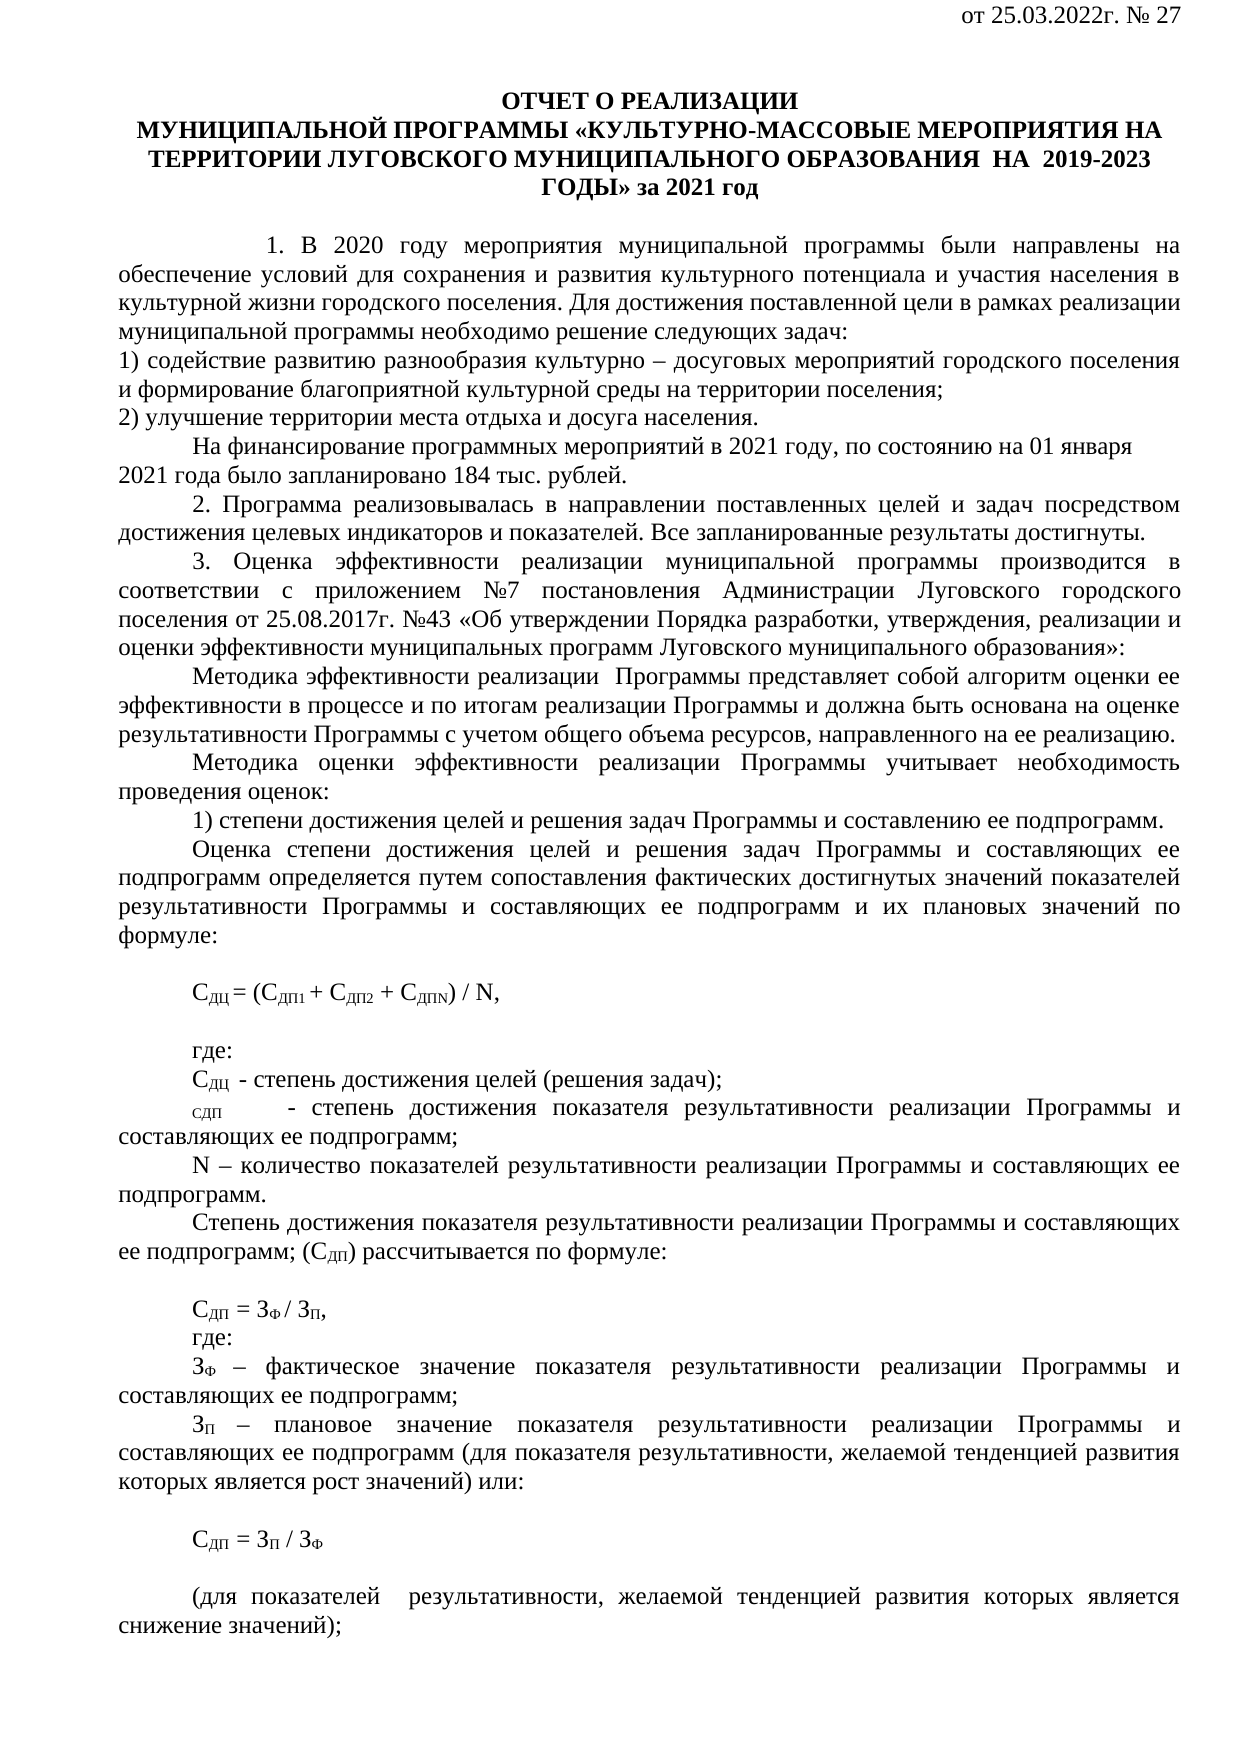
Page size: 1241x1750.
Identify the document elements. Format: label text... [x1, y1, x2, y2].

text ЗП – плановое значение показателя результативности реализации Программы и составляющих ее подпрограмм (для показателя результативности, желаемой тенденцией развития которых является рост значений) или: [118, 1409, 1181, 1495]
text 2) улучшение территории места отдыха и досуга населения. [118, 402, 1181, 431]
text от 25.03.2022г. № 27 [118, 0, 1181, 29]
text СДП = ЗФ / ЗП, [118, 1294, 1181, 1322]
text где: [118, 1035, 1181, 1064]
text СДЦ = (СДП1 + СДП2 + СДПN) / N, [118, 977, 1181, 1006]
text На финансирование программных мероприятий в 2021 году, по состоянию на 01 января 2021 года было запланировано 184 тыс. рублей. [118, 431, 1181, 489]
text 3. Оценка эффективности реализации муниципальной программы производится в соответствии с приложением №7 постановления Администрации Луговского городского поселения от 25.08.2017г. №43 «Об утверждении Порядка разработки, утверждения, реализации и оценки эффективности муниципальных программ Луговского муниципального образования»: [118, 546, 1181, 661]
text СДП - степень достижения показателя результативности реализации Программы и составляющих ее подпрограмм; [118, 1092, 1181, 1150]
text Степень достижения показателя результативности реализации Программы и составляющих ее подпрограмм; (СДП) рассчитывается по формуле: [118, 1207, 1181, 1265]
text (для показателей результативности, желаемой тенденцией развития которых является снижение значений); [118, 1581, 1181, 1639]
text ЗФ – фактическое значение показателя результативности реализации Программы и составляющих ее подпрограмм; [118, 1351, 1181, 1409]
text СДП = ЗП / ЗФ [118, 1524, 1181, 1552]
text Оценка степени достижения целей и решения задач Программы и составляющих ее подпрограмм определяется путем сопоставления фактических достигнутых значений показателей результативности Программы и составляющих ее подпрограмм и их плановых значений по формуле: [118, 834, 1181, 949]
text 1. В 2020 году мероприятия муниципальной программы были направлены на обеспечение условий для сохранения и развития культурного потенциала и участия населения в культурной жизни городского поселения. Для достижения поставленной цели в рамках реализации муниципальной программы необходимо решение следующих задач: [118, 230, 1181, 345]
text Методика оценки эффективности реализации Программы учитывает необходимость проведения оценок: [118, 747, 1181, 805]
text 1) степени достижения целей и решения задач Программы и составлению ее подпрограмм. [118, 805, 1181, 834]
text где: [118, 1322, 1181, 1351]
text МУНИЦИПАЛЬНОЙ ПРОГРАММЫ «КУЛЬТУРНО-МАССОВЫЕ МЕРОПРИЯТИЯ НА ТЕРРИТОРИИ ЛУГОВСКОГО МУНИЦИПАЛЬНОГО ОБРАЗОВАНИЯ НА 2019-2023 ГОДЫ» за 2021 год [118, 115, 1181, 201]
text 1) содействие развитию разнообразия культурно – досуговых мероприятий городского поселения и формирование благоприятной культурной среды на территории поселения; [118, 345, 1181, 402]
text ОТЧЕТ О РЕАЛИЗАЦИИ [118, 86, 1181, 115]
text Методика эффективности реализации Программы представляет собой алгоритм оценки ее эффективности в процессе и по итогам реализации Программы и должна быть основана на оценке результативности Программы с учетом общего объема ресурсов, направленного на ее реализацию. [118, 661, 1181, 747]
text 2. Программа реализовывалась в направлении поставленных целей и задач посредством достижения целевых индикаторов и показателей. Все запланированные результаты достигнуты. [118, 489, 1181, 546]
text N – количество показателей результативности реализации Программы и составляющих ее подпрограмм. [118, 1150, 1181, 1207]
text СДЦ - степень достижения целей (решения задач); [118, 1064, 1181, 1092]
